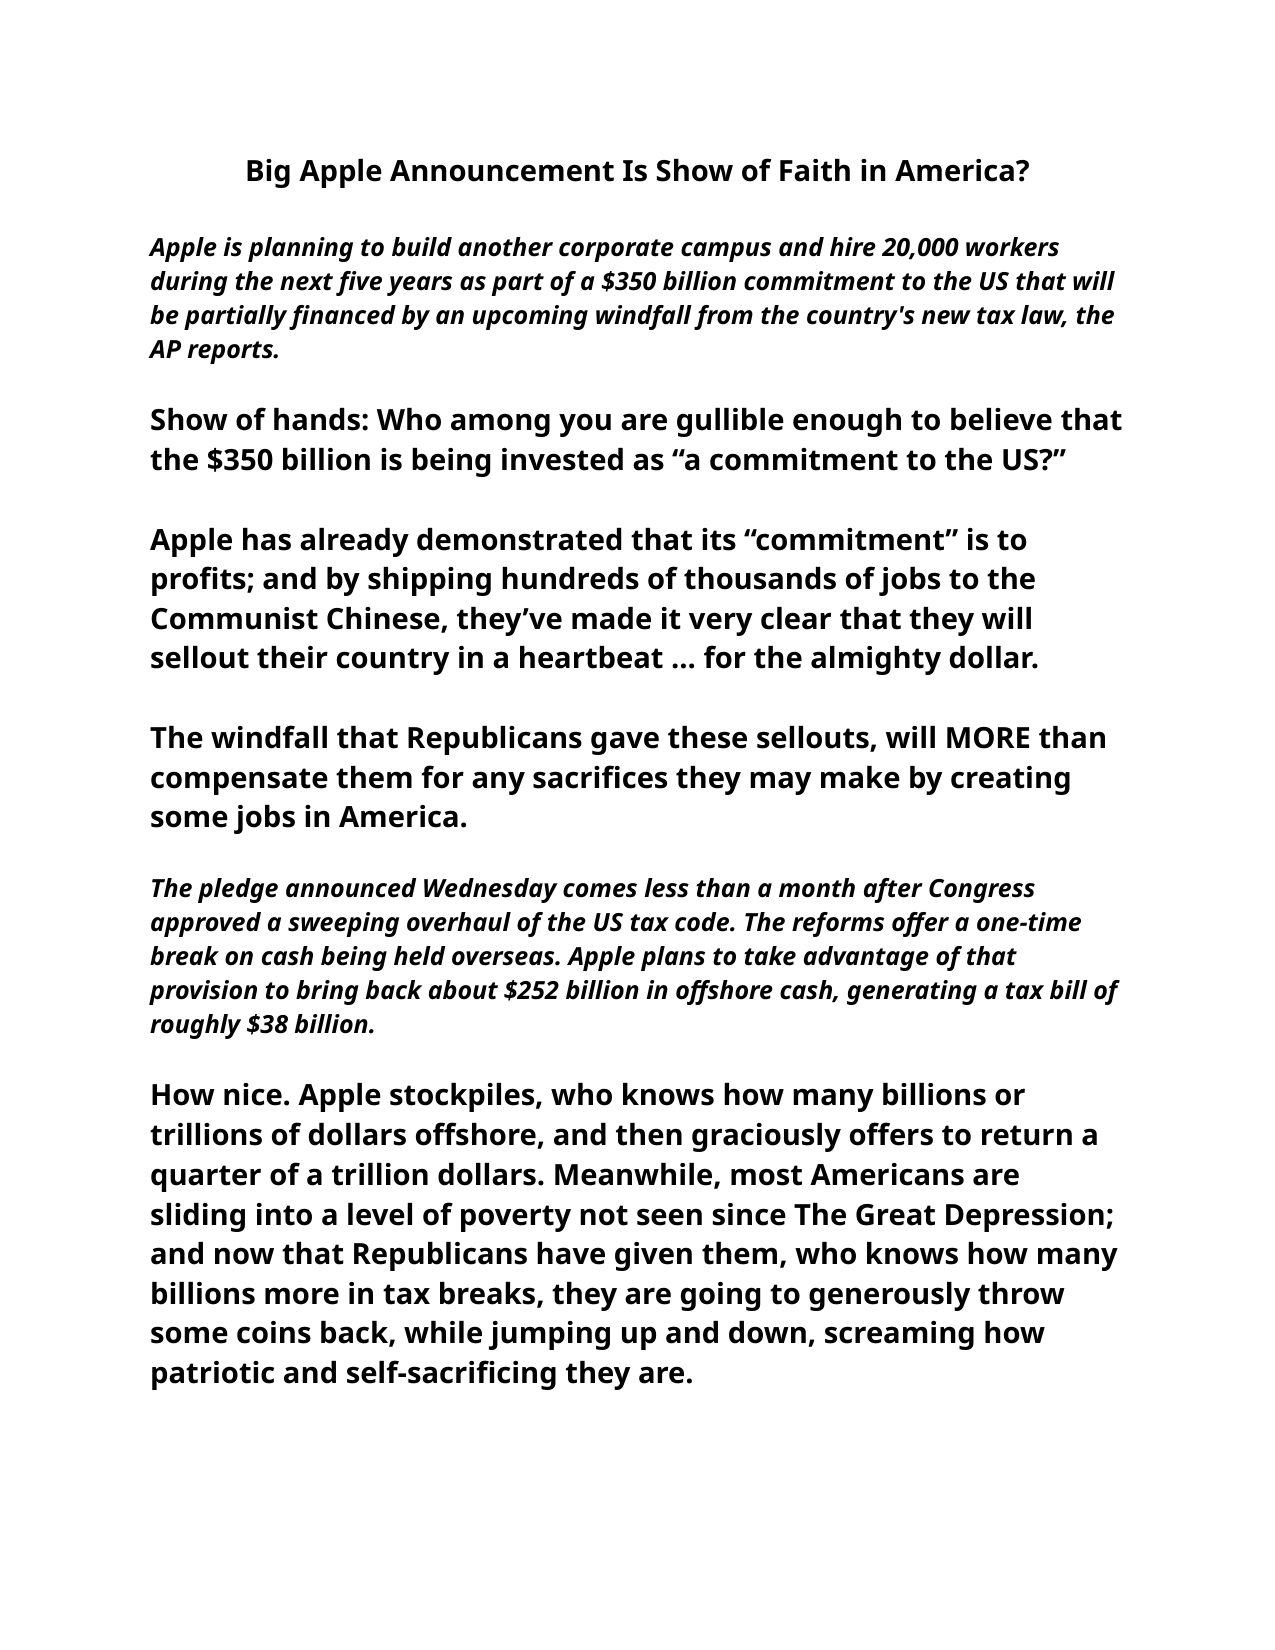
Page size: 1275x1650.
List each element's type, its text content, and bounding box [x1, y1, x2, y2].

text The windfall that Republicans gave these sellouts, will MORE than compensate them for any sacrifices they may make by creating some jobs in America. [150, 717, 1125, 836]
text Apple has already demonstrated that its “commitment” is to profits; and by shipping hundreds of thousands of jobs to the Communist Chinese, they’ve made it very clear that they will sellout their country in a heartbeat ... for the almighty dollar. [150, 519, 1125, 677]
text Show of hands: Who among you are gullible enough to believe that the $350 billion is being invested as “a commitment to the US?” [150, 400, 1125, 479]
text Big Apple Announcement Is Show of Faith in America? [150, 150, 1125, 190]
text How nice. Apple stockpiles, who knows how many billions or trillions of dollars offshore, and then graciously offers to return a quarter of a trillion dollars. Meanwhile, most Americans are sliding into a level of poverty not seen since The Great Depression; and now that Republicans have given them, who knows how many billions more in tax breaks, they are going to generously throw some coins back, while jumping up and down, screaming how patriotic and self-sacrificing they are. [150, 1075, 1125, 1392]
text Apple is planning to build another corporate campus and hire 20,000 workers during the next five years as part of a $350 billion commitment to the US that will be partially financed by an upcoming windfall from the country's new tax law, the AP reports. [150, 229, 1125, 366]
text The pledge announced Wednesday comes less than a month after Congress approved a sweeping overhaul of the US tax code. The reforms offer a one-time break on cash being held overseas. Apple plans to take advantage of that provision to bring back about $252 billion in offshore cash, generating a tax bill of roughly $38 billion. [150, 870, 1125, 1041]
